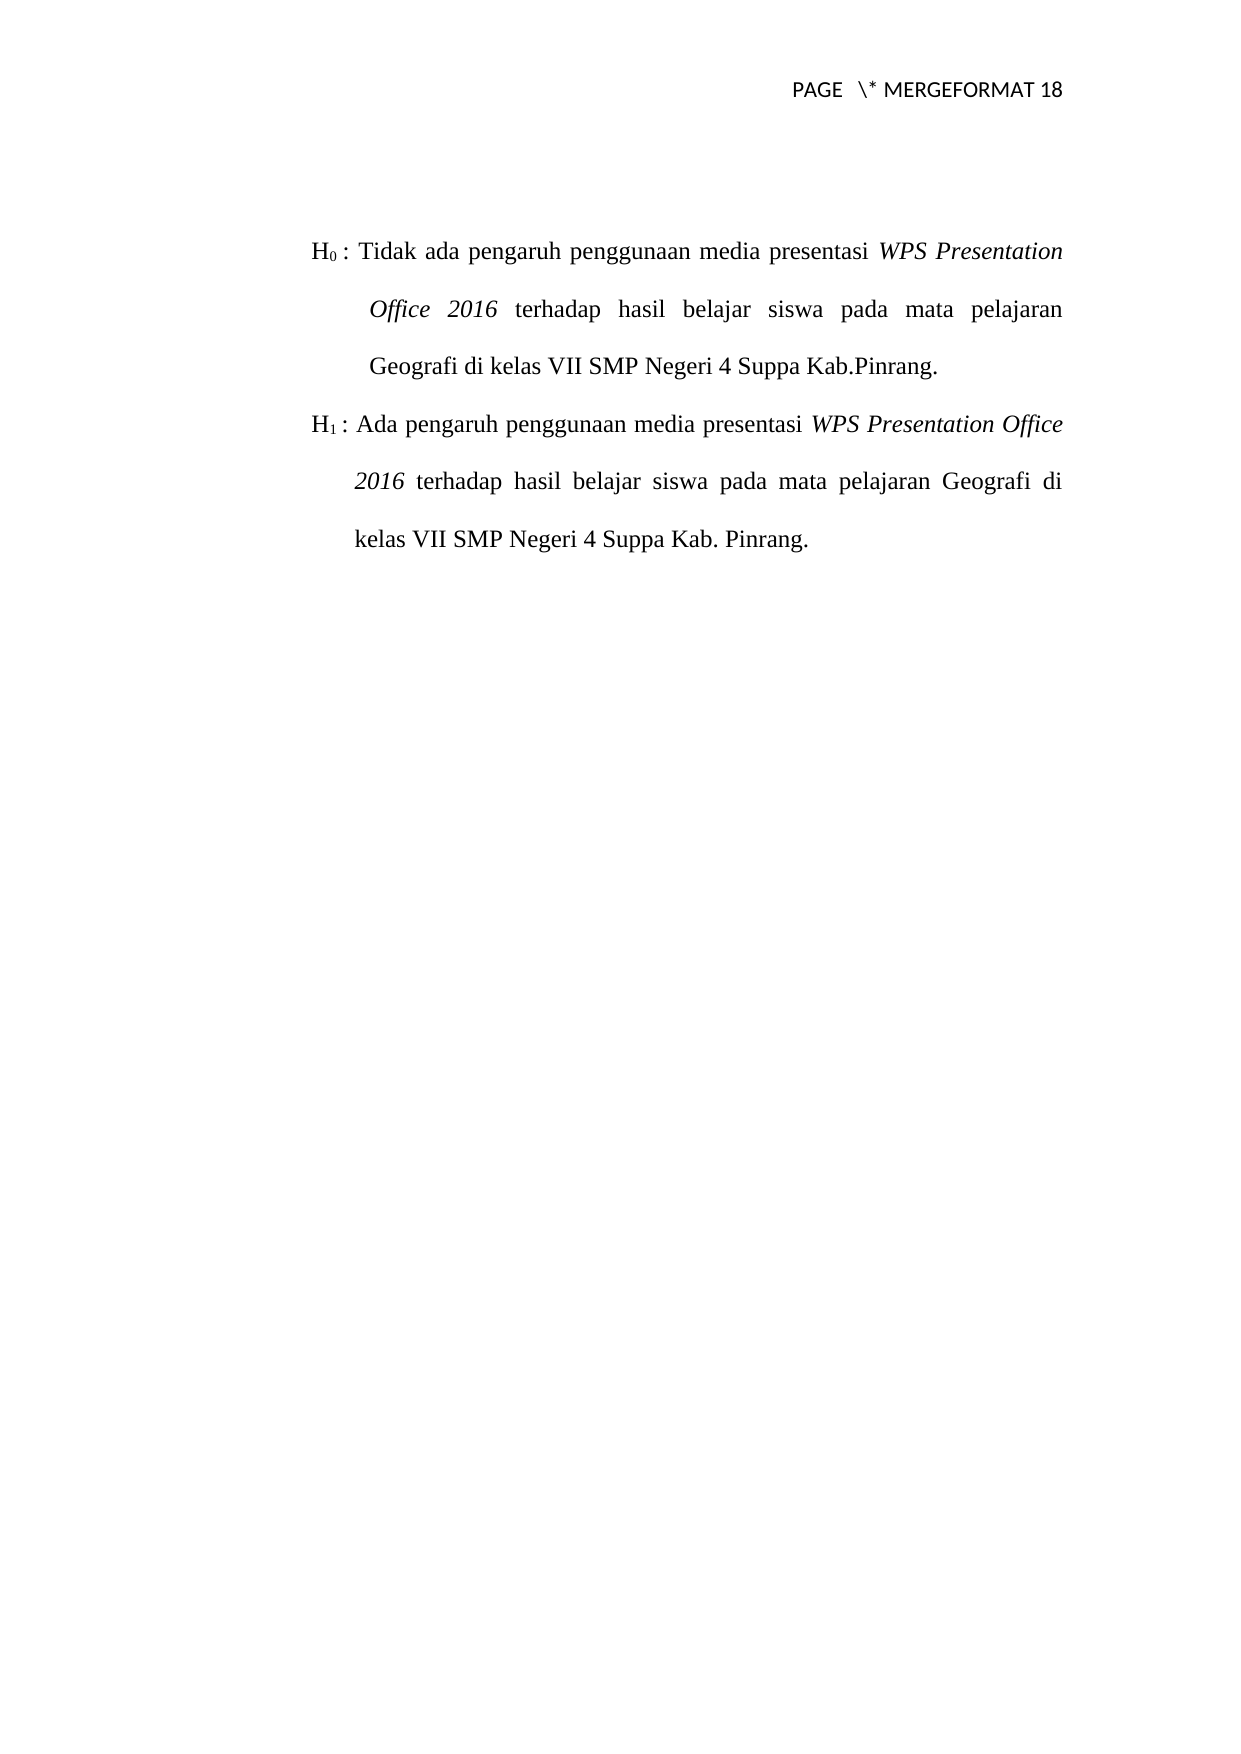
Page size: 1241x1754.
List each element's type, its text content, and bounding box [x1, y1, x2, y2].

list H0 : Tidak ada pengaruh penggunaan media presentasi WPS Presentation Office 2016 terhadap hasil belajar siswa pada mata pelajaran Geografi di kelas VII SMP Negeri 4 Suppa Kab.Pinrang. [311, 236, 1063, 380]
list H1 : Ada pengaruh penggunaan media presentasi WPS Presentation Office 2016 terhadap hasil belajar siswa pada mata pelajaran Geografi di kelas VII SMP Negeri 4 Suppa Kab. Pinrang. [311, 409, 1063, 552]
